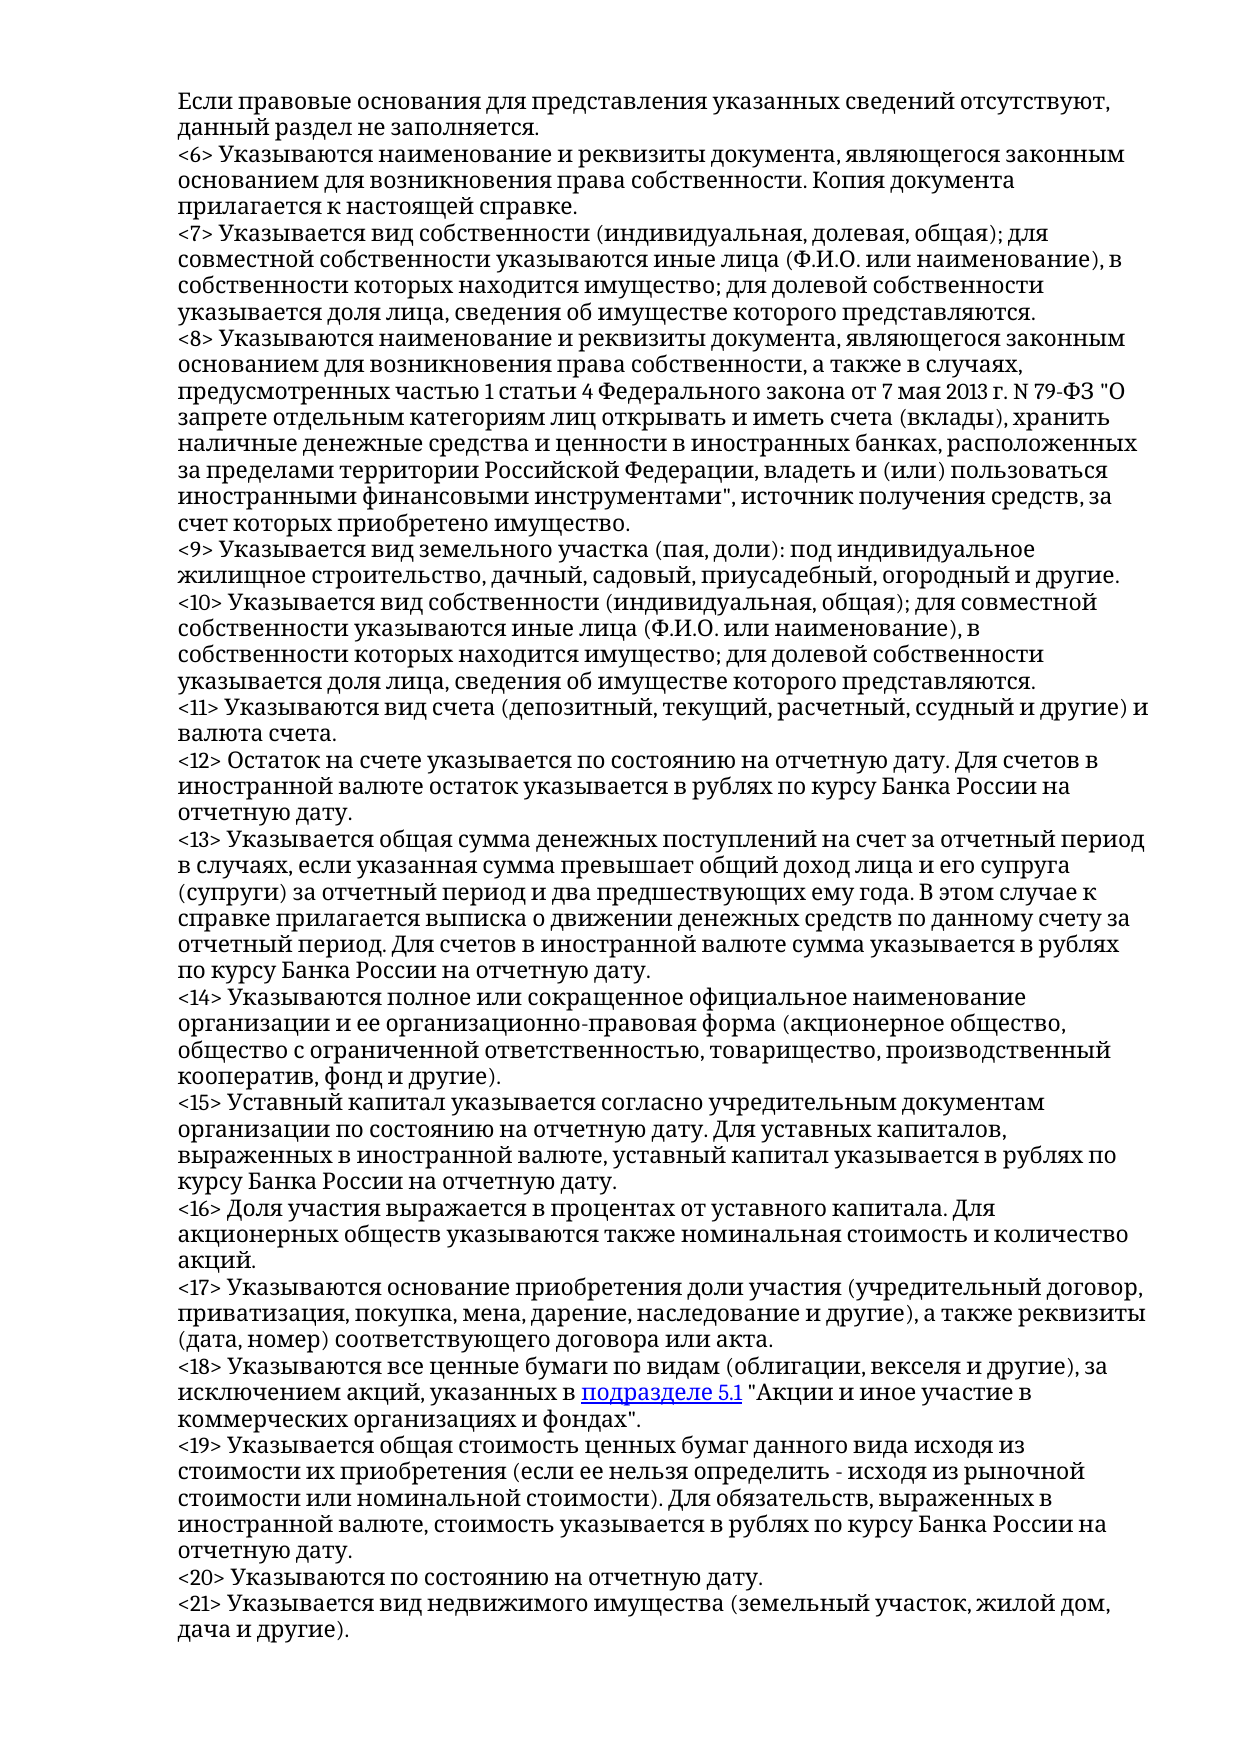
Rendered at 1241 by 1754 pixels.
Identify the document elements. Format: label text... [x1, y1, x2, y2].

text <12> Остаток на счете указывается по состоянию на отчетную дату. Для счетов в иностранной валюте остаток указывается в рублях по курсу Банка России на отчетную дату. [177, 747, 1152, 827]
text <18> Указываются все ценные бумаги по видам (облигации, векселя и другие), за исключением акций, указанных в подразделе 5.1 "Акции и иное участие в коммерческих организациях и фондах". [177, 1354, 1152, 1433]
text <6> Указываются наименование и реквизиты документа, являющегося законным основанием для возникновения права собственности. Копия документа прилагается к настоящей справке. [177, 141, 1152, 220]
text <9> Указывается вид земельного участка (пая, доли): под индивидуальное жилищное строительство, дачный, садовый, приусадебный, огородный и другие. [177, 537, 1152, 589]
text <17> Указываются основание приобретения доли участия (учредительный договор, приватизация, покупка, мена, дарение, наследование и другие), а также реквизиты (дата, номер) соответствующего договора или акта. [177, 1274, 1152, 1354]
text <7> Указывается вид собственности (индивидуальная, долевая, общая); для совместной собственности указываются иные лица (Ф.И.О. или наименование), в собственности которых находится имущество; для долевой собственности указывается доля лица, сведения об имуществе которого представляются. [177, 220, 1152, 326]
text <11> Указываются вид счета (депозитный, текущий, расчетный, ссудный и другие) и валюта счета. [177, 695, 1152, 747]
text <8> Указываются наименование и реквизиты документа, являющегося законным основанием для возникновения права собственности, а также в случаях, предусмотренных частью 1 статьи 4 Федерального закона от 7 мая 2013 г. N 79-ФЗ "О запрете отдельным категориям лиц открывать и иметь счета (вклады), хранить наличные денежные средства и ценности в иностранных банках, расположенных за пределами территории Российской Федерации, владеть и (или) пользоваться иностранными финансовыми инструментами", источник получения средств, за счет которых приобретено имущество. [177, 326, 1152, 537]
text <19> Указывается общая стоимость ценных бумаг данного вида исходя из стоимости их приобретения (если ее нельзя определить - исходя из рыночной стоимости или номинальной стоимости). Для обязательств, выраженных в иностранной валюте, стоимость указывается в рублях по курсу Банка России на отчетную дату. [177, 1433, 1152, 1564]
text <14> Указываются полное или сокращенное официальное наименование организации и ее организационно-правовая форма (акционерное общество, общество с ограниченной ответственностью, товарищество, производственный кооператив, фонд и другие). [177, 985, 1152, 1090]
text <20> Указываются по состоянию на отчетную дату. [177, 1564, 1152, 1591]
text <10> Указывается вид собственности (индивидуальная, общая); для совместной собственности указываются иные лица (Ф.И.О. или наименование), в собственности которых находится имущество; для долевой собственности указывается доля лица, сведения об имуществе которого представляются. [177, 589, 1152, 695]
text <21> Указывается вид недвижимого имущества (земельный участок, жилой дом, дача и другие). [177, 1591, 1152, 1643]
text <15> Уставный капитал указывается согласно учредительным документам организации по состоянию на отчетную дату. Для уставных капиталов, выраженных в иностранной валюте, уставный капитал указывается в рублях по курсу Банка России на отчетную дату. [177, 1090, 1152, 1196]
text <13> Указывается общая сумма денежных поступлений на счет за отчетный период в случаях, если указанная сумма превышает общий доход лица и его супруга (супруги) за отчетный период и два предшествующих ему года. В этом случае к справке прилагается выписка о движении денежных средств по данному счету за отчетный период. Для счетов в иностранной валюте сумма указывается в рублях по курсу Банка России на отчетную дату. [177, 827, 1152, 985]
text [177, 89, 1152, 141]
text <16> Доля участия выражается в процентах от уставного капитала. Для акционерных обществ указываются также номинальная стоимость и количество акций. [177, 1196, 1152, 1274]
